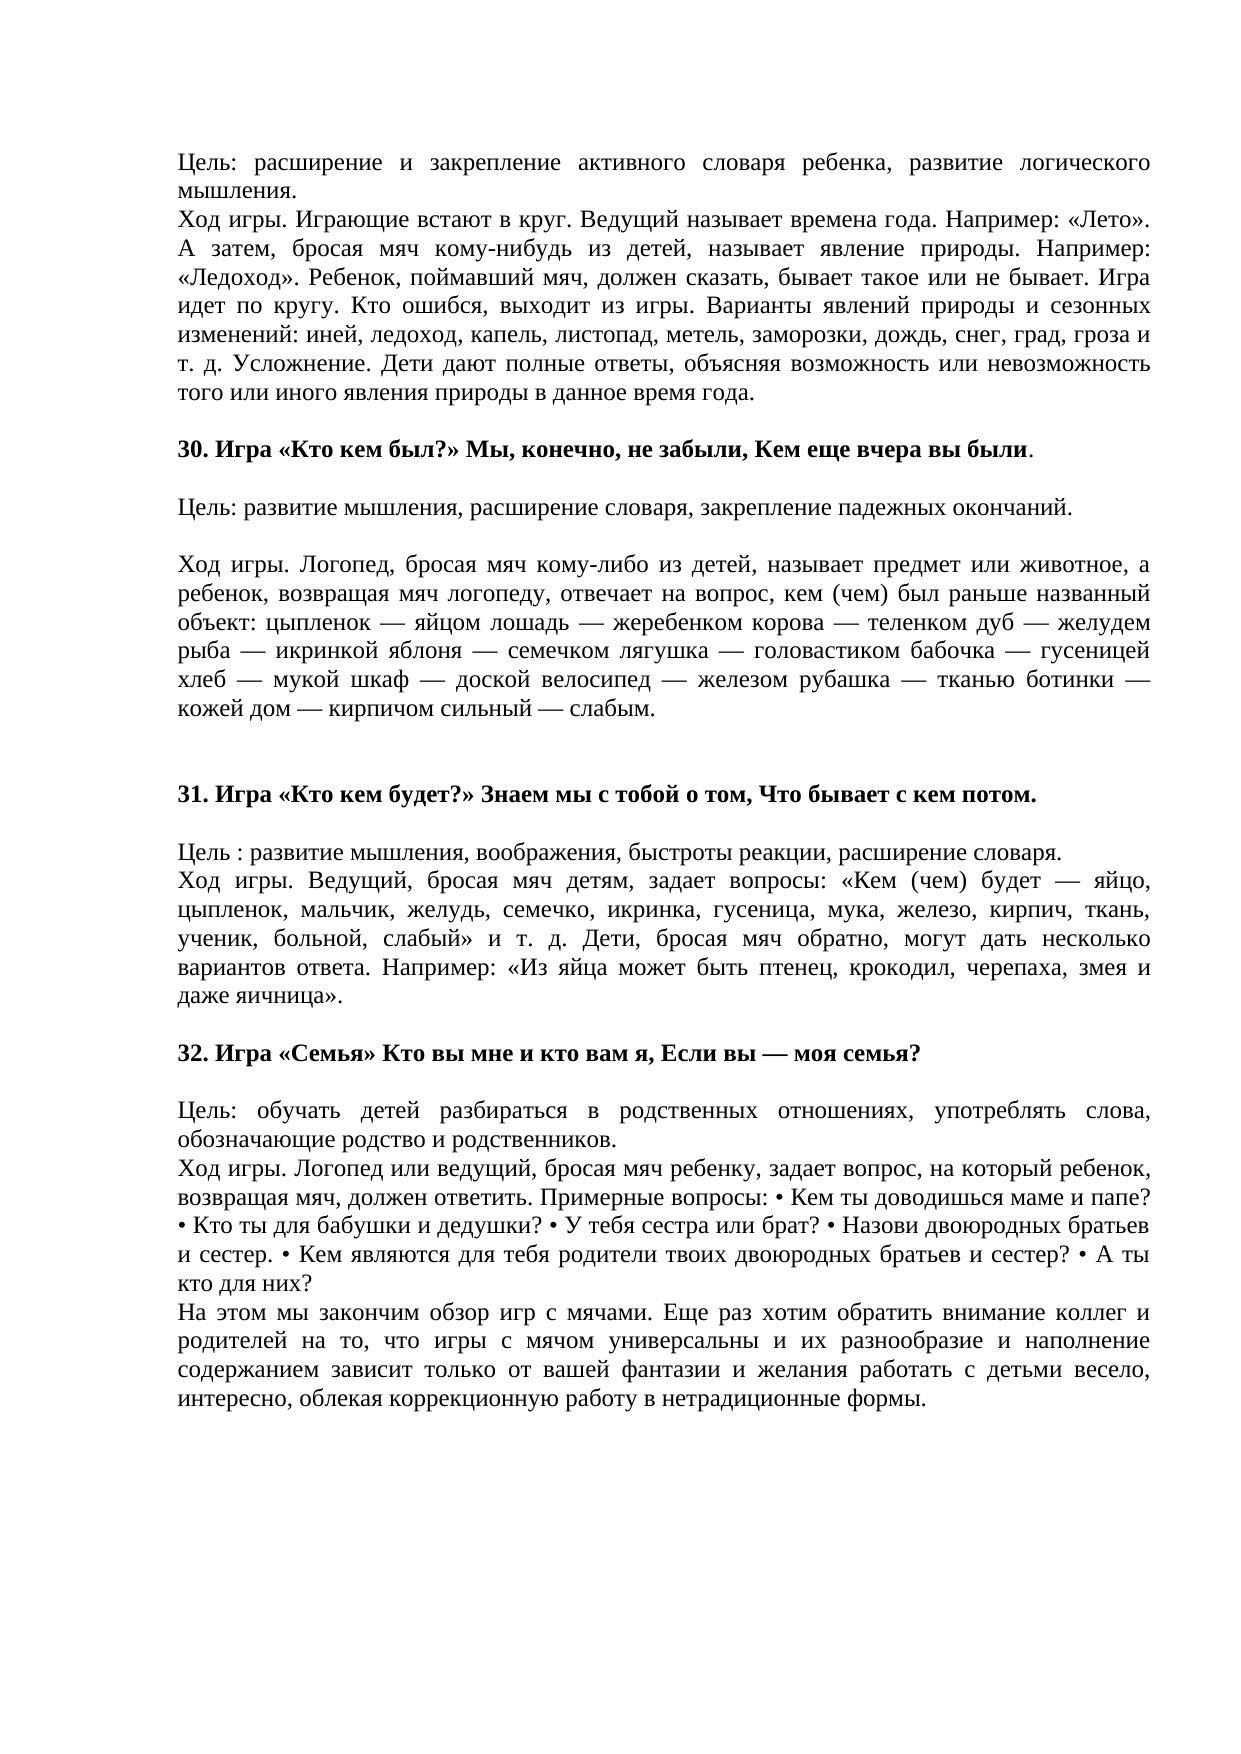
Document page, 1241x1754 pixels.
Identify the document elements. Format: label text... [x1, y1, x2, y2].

text Цель: обучать детей разбираться в родственных отношениях, употреблять слова, обозначающие родство и родственников. [177, 1096, 1152, 1153]
text Ход игры. Ведущий, бросая мяч детям, задает вопросы: «Кем (чем) будет — яйцо, цыпленок, мальчик, желудь, семечко, икринка, гусеница, мука, железо, кирпич, ткань, ученик, больной, слабый» и т. д. Дети, бросая мяч обратно, могут дать несколько вариантов ответа. Например: «Из яйца может быть птенец, крокодил, черепаха, змея и даже яичница». [177, 866, 1152, 1009]
text На этом мы закончим обзор игр с мячами. Еще раз хотим обратить внимание коллег и родителей на то, что игры с мячом универсальны и их разнообразие и наполнение содержанием зависит только от вашей фантазии и желания работать с детьми весело, интересно, облекая коррекционную работу в нетрадиционные формы. [177, 1297, 1152, 1412]
text 30. Игра «Кто кем был?» Мы, конечно, не забыли, Кем еще вчера вы были. [177, 434, 1152, 463]
text Цель : развитие мышления, воображения, быстроты реакции, расширение словаря. [177, 837, 1152, 866]
text Цель: развитие мышления, расширение словаря, закрепление падежных окончаний. [177, 492, 1152, 521]
text Ход игры. Играющие встают в круг. Ведущий называет времена года. Например: «Лето». А затем, бросая мяч кому-нибудь из детей, называет явление природы. Например: «Ледоход». Ребенок, поймавший мяч, должен сказать, бывает такое или не бывает. Игра идет по кругу. Кто ошибся, выходит из игры. Варианты явлений природы и сезонных изменений: иней, ледоход, капель, листопад, метель, заморозки, дождь, снег, град, гроза и т. д. Усложнение. Дети дают полные ответы, объясняя возможность или невозможность того или иного явления природы в данное время года. [177, 204, 1152, 406]
text Цель: расширение и закрепление активного словаря ребенка, развитие логического мышления. [177, 147, 1152, 204]
text Ход игры. Логопед, бросая мяч кому-либо из детей, называет предмет или животное, а ребенок, возвращая мяч логопеду, отвечает на вопрос, кем (чем) был раньше названный объект: цыпленок — яйцом лошадь — жеребенком корова — теленком дуб — желудем рыба — икринкой яблоня — семечком лягушка — головастиком бабочка — гусеницей хлеб — мукой шкаф — доской велосипед — железом рубашка — тканью ботинки — кожей дом — кирпичом сильный — слабым. [177, 549, 1152, 722]
text 32. Игра «Семья» Кто вы мне и кто вам я, Если вы — моя семья? [177, 1038, 1152, 1067]
text 31. Игра «Кто кем будет?» Знаем мы с тобой о том, Что бывает с кем потом. [177, 779, 1152, 808]
text Ход игры. Логопед или ведущий, бросая мяч ребенку, задает вопрос, на который ребенок, возвращая мяч, должен ответить. Примерные вопросы: • Кем ты доводишься маме и папе? • Кто ты для бабушки и дедушки? • У тебя сестра или брат? • Назови двоюродных братьев и сестер. • Кем являются для тебя родители твоих двоюродных братьев и сестер? • А ты кто для них? [177, 1153, 1152, 1297]
